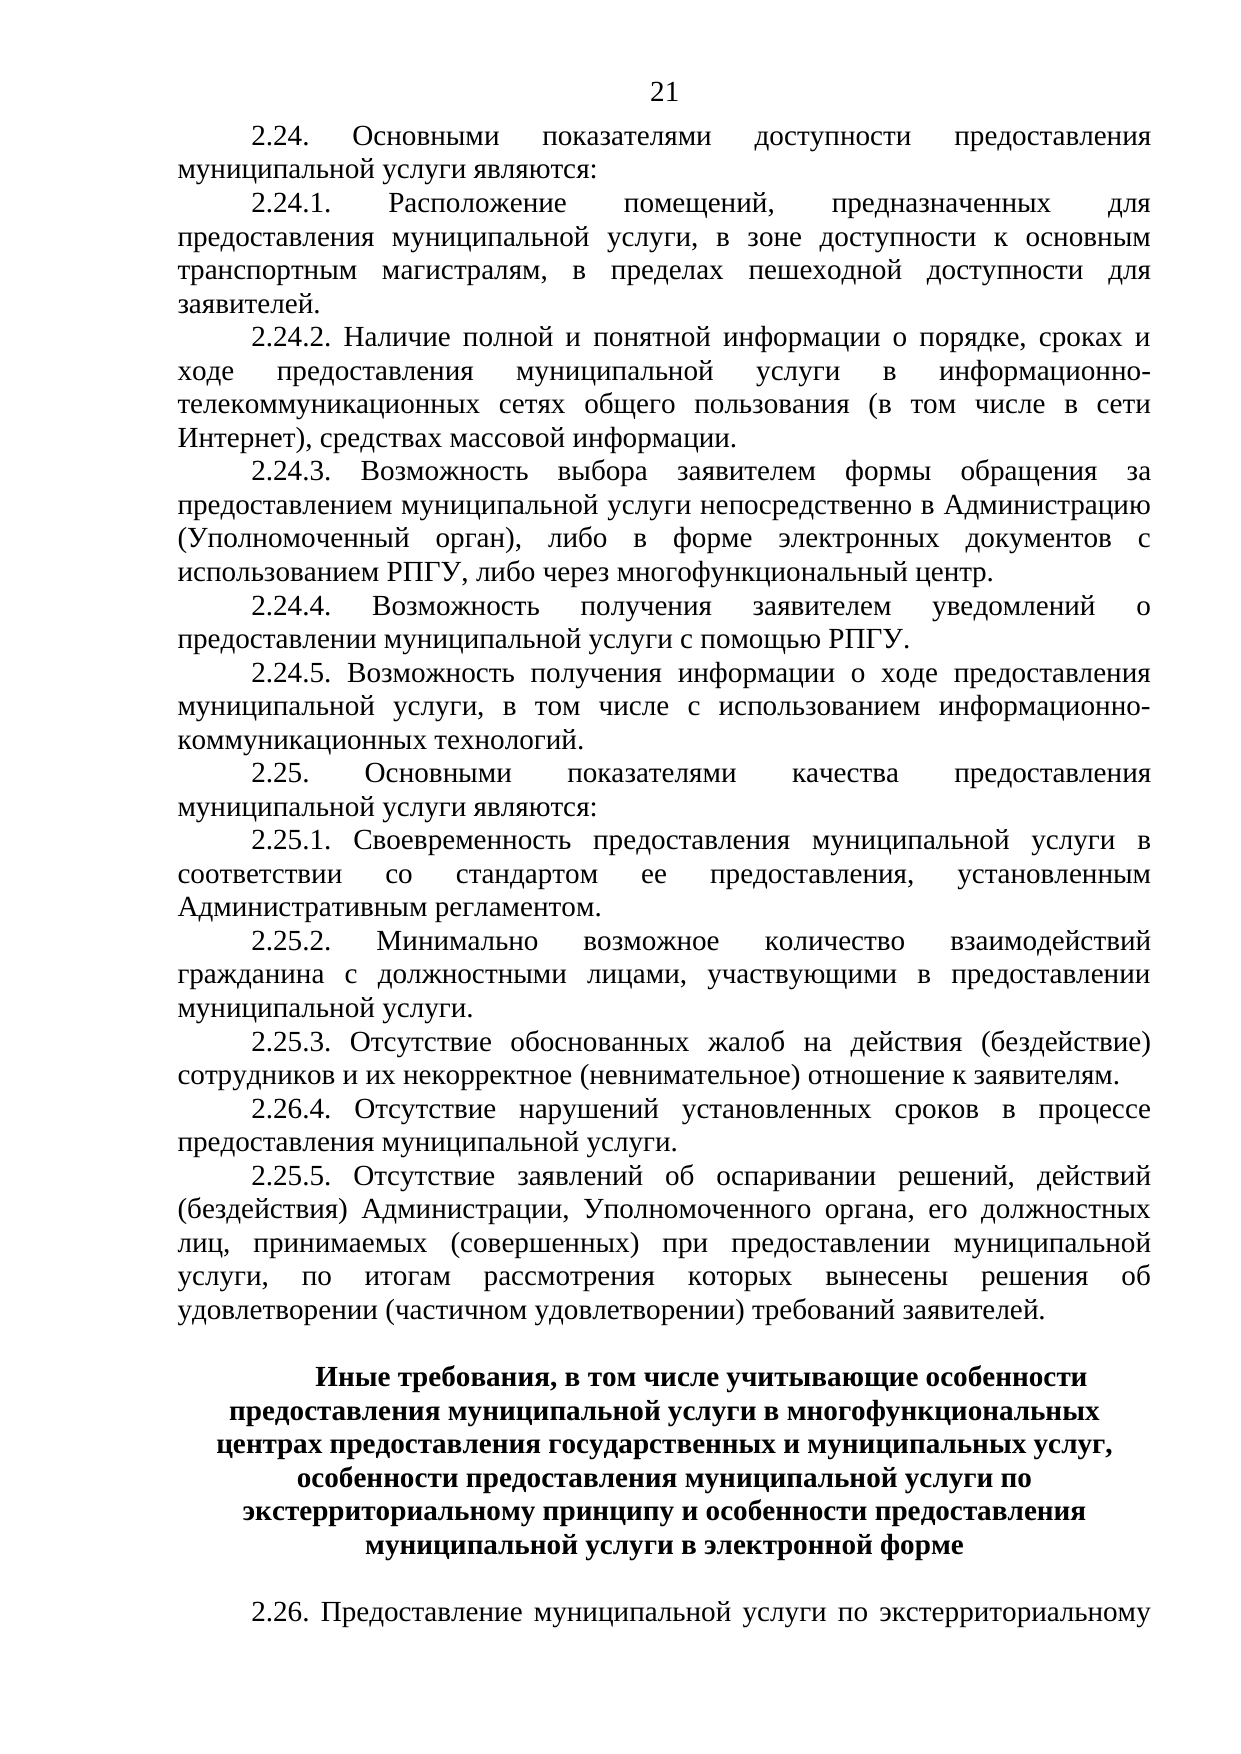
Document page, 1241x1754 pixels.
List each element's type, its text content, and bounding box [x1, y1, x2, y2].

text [177, 1594, 1152, 1627]
text 2.25.1. Своевременность предоставления муниципальной услуги в соответствии со стандартом ее предоставления, установленным Административным регламентом. [177, 822, 1152, 923]
text 2.24.1. Расположение помещений, предназначенных для предоставления муниципальной услуги, в зоне доступности к основным транспортным магистралям, в пределах пешеходной доступности для заявителей. [177, 185, 1152, 319]
text 2.24.5. Возможность получения информации о ходе предоставления муниципальной услуги, в том числе с использованием информационно-коммуникационных технологий. [177, 655, 1152, 755]
text 2.24.4. Возможность получения заявителем уведомлений о предоставлении муниципальной услуги с помощью РПГУ. [177, 588, 1152, 655]
text 2.24.2. Наличие полной и понятной информации о порядке, сроках и ходе предоставления муниципальной услуги в информационно-телекоммуникационных сетях общего пользования (в том числе в сети Интернет), средствах массовой информации. [177, 319, 1152, 453]
text 2.25.3. Отсутствие обоснованных жалоб на действия (бездействие) сотрудников и их некорректное (невнимательное) отношение к заявителям. [177, 1024, 1152, 1091]
text Иные требования, в том числе учитывающие особенности предоставления муниципальной услуги в многофункциональных центрах предоставления государственных и муниципальных услуг, особенности предоставления муниципальной услуги по экстерриториальному принципу и особенности предоставления муниципальной услуги в электронной форме [177, 1359, 1152, 1560]
text 2.26.4. Отсутствие нарушений установленных сроков в процессе предоставления муниципальной услуги. [177, 1091, 1152, 1158]
text 2.25.2. Минимально возможное количество взаимодействий гражданина с должностными лицами, участвующими в предоставлении муниципальной услуги. [177, 923, 1152, 1024]
text 2.24. Основными показателями доступности предоставления муниципальной услуги являются: [177, 118, 1152, 185]
text 2.25.5. Отсутствие заявлений об оспаривании решений, действий (бездействия) Администрации, Уполномоченного органа, его должностных лиц, принимаемых (совершенных) при предоставлении муниципальной услуги, по итогам рассмотрения которых вынесены решения об удовлетворении (частичном удовлетворении) требований заявителей. [177, 1158, 1152, 1326]
text 2.25. Основными показателями качества предоставления муниципальной услуги являются: [177, 755, 1152, 822]
text 2.24.3. Возможность выбора заявителем формы обращения за предоставлением муниципальной услуги непосредственно в Администрацию (Уполномоченный орган), либо в форме электронных документов с использованием РПГУ, либо через многофункциональный центр. [177, 453, 1152, 588]
